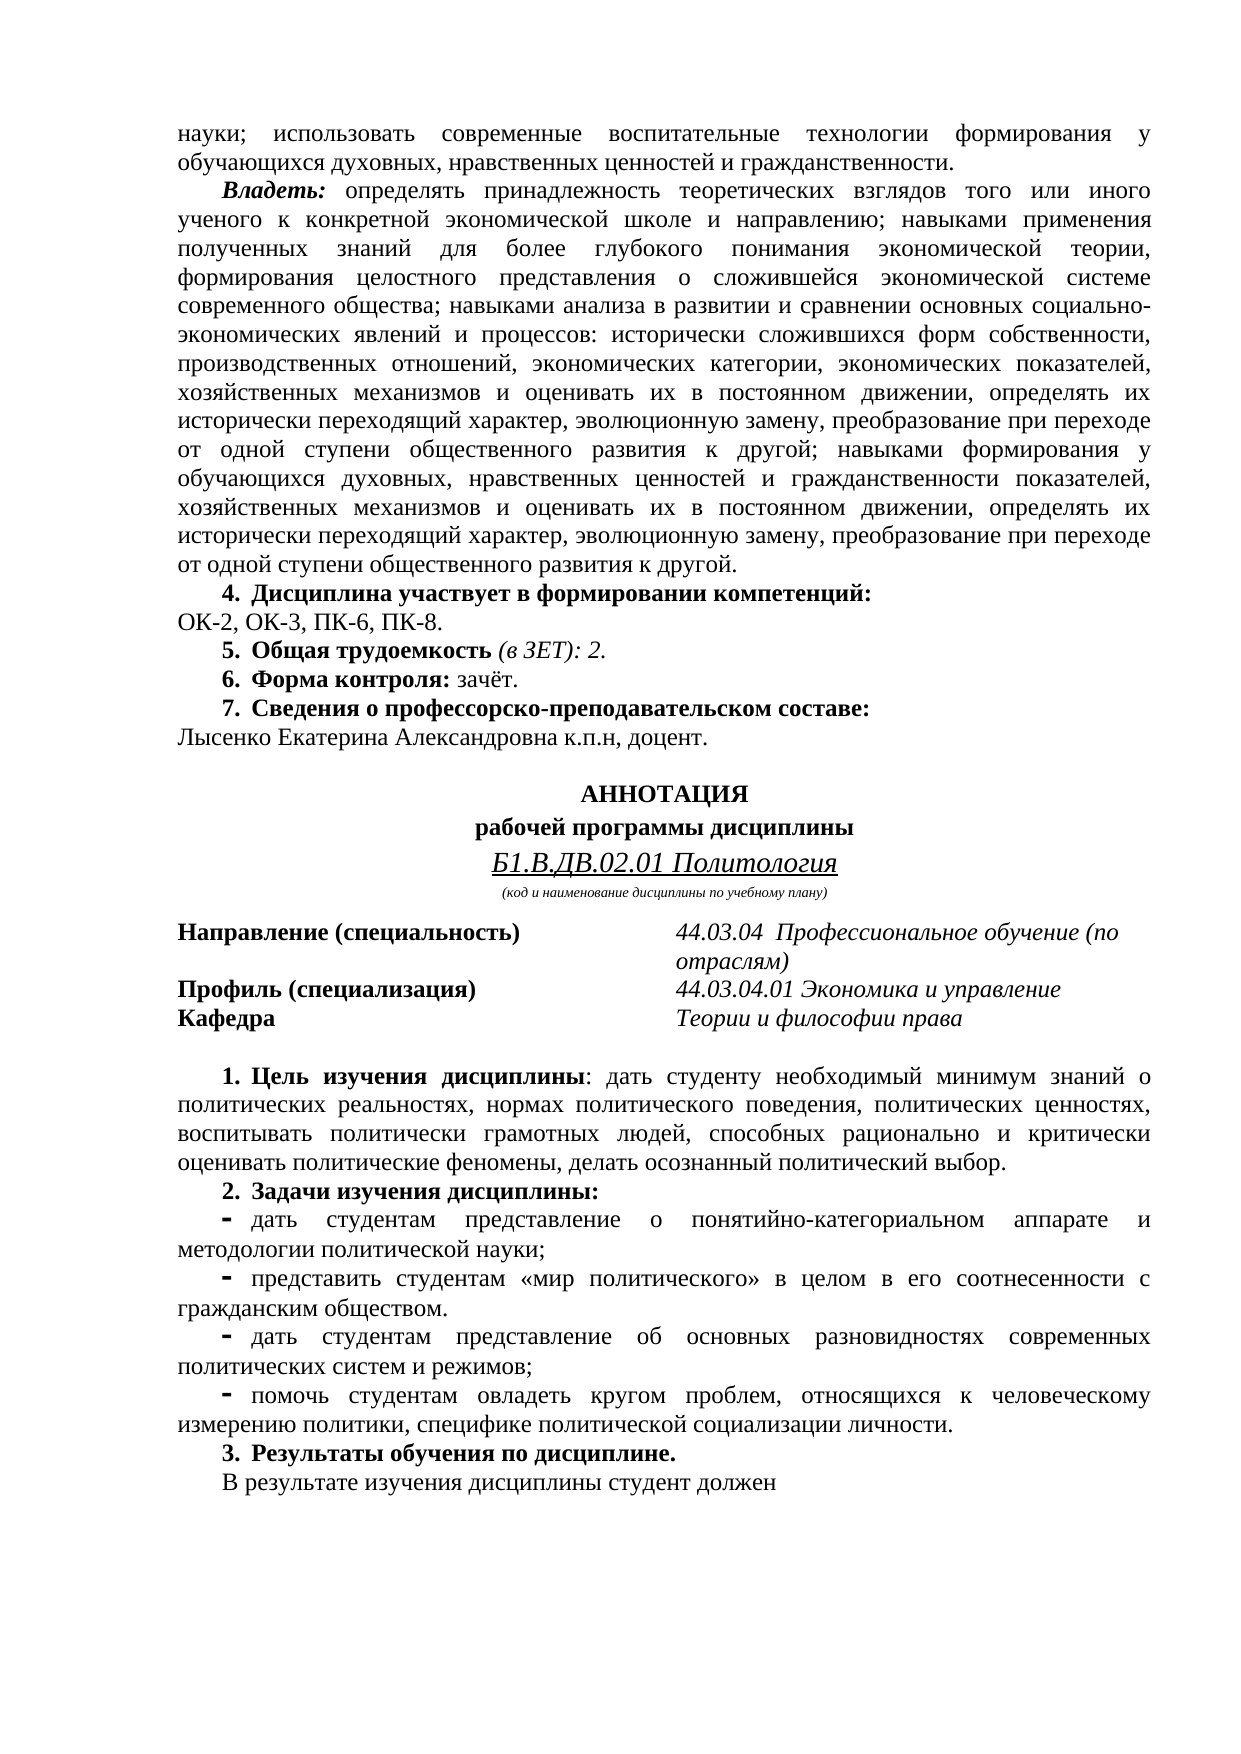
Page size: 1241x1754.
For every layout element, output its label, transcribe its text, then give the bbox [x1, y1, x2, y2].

text Б1.В.ДВ.02.01 Политология [177, 845, 1152, 879]
table_cell Профиль (специализация) [166, 975, 664, 1003]
text (код и наименование дисциплины по учебному плану) [177, 884, 1152, 913]
list дать студентам представление об основных разновидностях современных политических систем и режимов; [177, 1321, 1152, 1380]
list Результаты обучения по дисциплине. [177, 1438, 1152, 1467]
table_cell 44.03.04.01 Экономика и управление [664, 975, 1163, 1003]
table_cell Кафедра [166, 1003, 664, 1061]
list Форма контроля: зачёт. [177, 664, 1152, 693]
list помочь студентам овладеть кругом проблем, относящихся к человеческому измерению политики, специфике политической социализации личности. [177, 1380, 1152, 1438]
table_cell Теории и философии права [664, 1003, 1163, 1061]
text рабочей программы дисциплины [177, 812, 1152, 841]
list Дисциплина участвует в формировании компетенций: [177, 578, 1152, 607]
list Общая трудоемкость (в ЗЕТ): 2. [177, 636, 1152, 664]
list дать студентам представление о понятийно-категориальном аппарате и методологии политической науки; [177, 1204, 1152, 1263]
table_header 44.03.04 Профессиональное обучение (по отраслям) [664, 917, 1163, 974]
list Задачи изучения дисциплины: [177, 1176, 1152, 1204]
list Сведения о профессорско-преподавательском составе: [177, 693, 1152, 722]
text АННОТАЦИЯ [177, 779, 1152, 808]
list Цель изучения дисциплины: дать студенту необходимый минимум знаний о политических реальностях, нормах политического поведения, политических ценностях, воспитывать политически грамотных людей, способных рационально и критически оценивать политические феномены, делать осознанный политический выбор. [177, 1061, 1152, 1176]
text ОК-2, ОК-3, ПК-6, ПК-8. [177, 607, 1152, 636]
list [177, 118, 1152, 176]
table_header Направление (специальность) [166, 917, 664, 974]
list Владеть: определять принадлежность теоретических взглядов того или иного ученого к конкретной экономической школе и направлению; навыками применения полученных знаний для более глубокого понимания экономической теории, формирования целостного представления о сложившейся экономической системе современного общества; навыками анализа в развитии и сравнении основных социально-экономических явлений и процессов: исторически сложившихся форм собственности, производственных отношений, экономических категории, экономических показателей, хозяйственных механизмов и оценивать их в постоянном движении, определять их исторически переходящий характер, эволюционную замену, преобразование при переходе от одной ступени общественного развития к другой; навыками формирования у обучающихся духовных, нравственных ценностей и гражданственности показателей, хозяйственных механизмов и оценивать их в постоянном движении, определять их исторически переходящий характер, эволюционную замену, преобразование при переходе от одной ступени общественного развития к другой. [177, 176, 1152, 578]
list В результате изучения дисциплины студент должен [177, 1467, 1152, 1496]
text Лысенко Екатерина Александровна к.п.н, доцент. [177, 722, 1152, 751]
list представить студентам «мир политического» в целом в его соотнесенности с гражданским обществом. [177, 1263, 1152, 1321]
